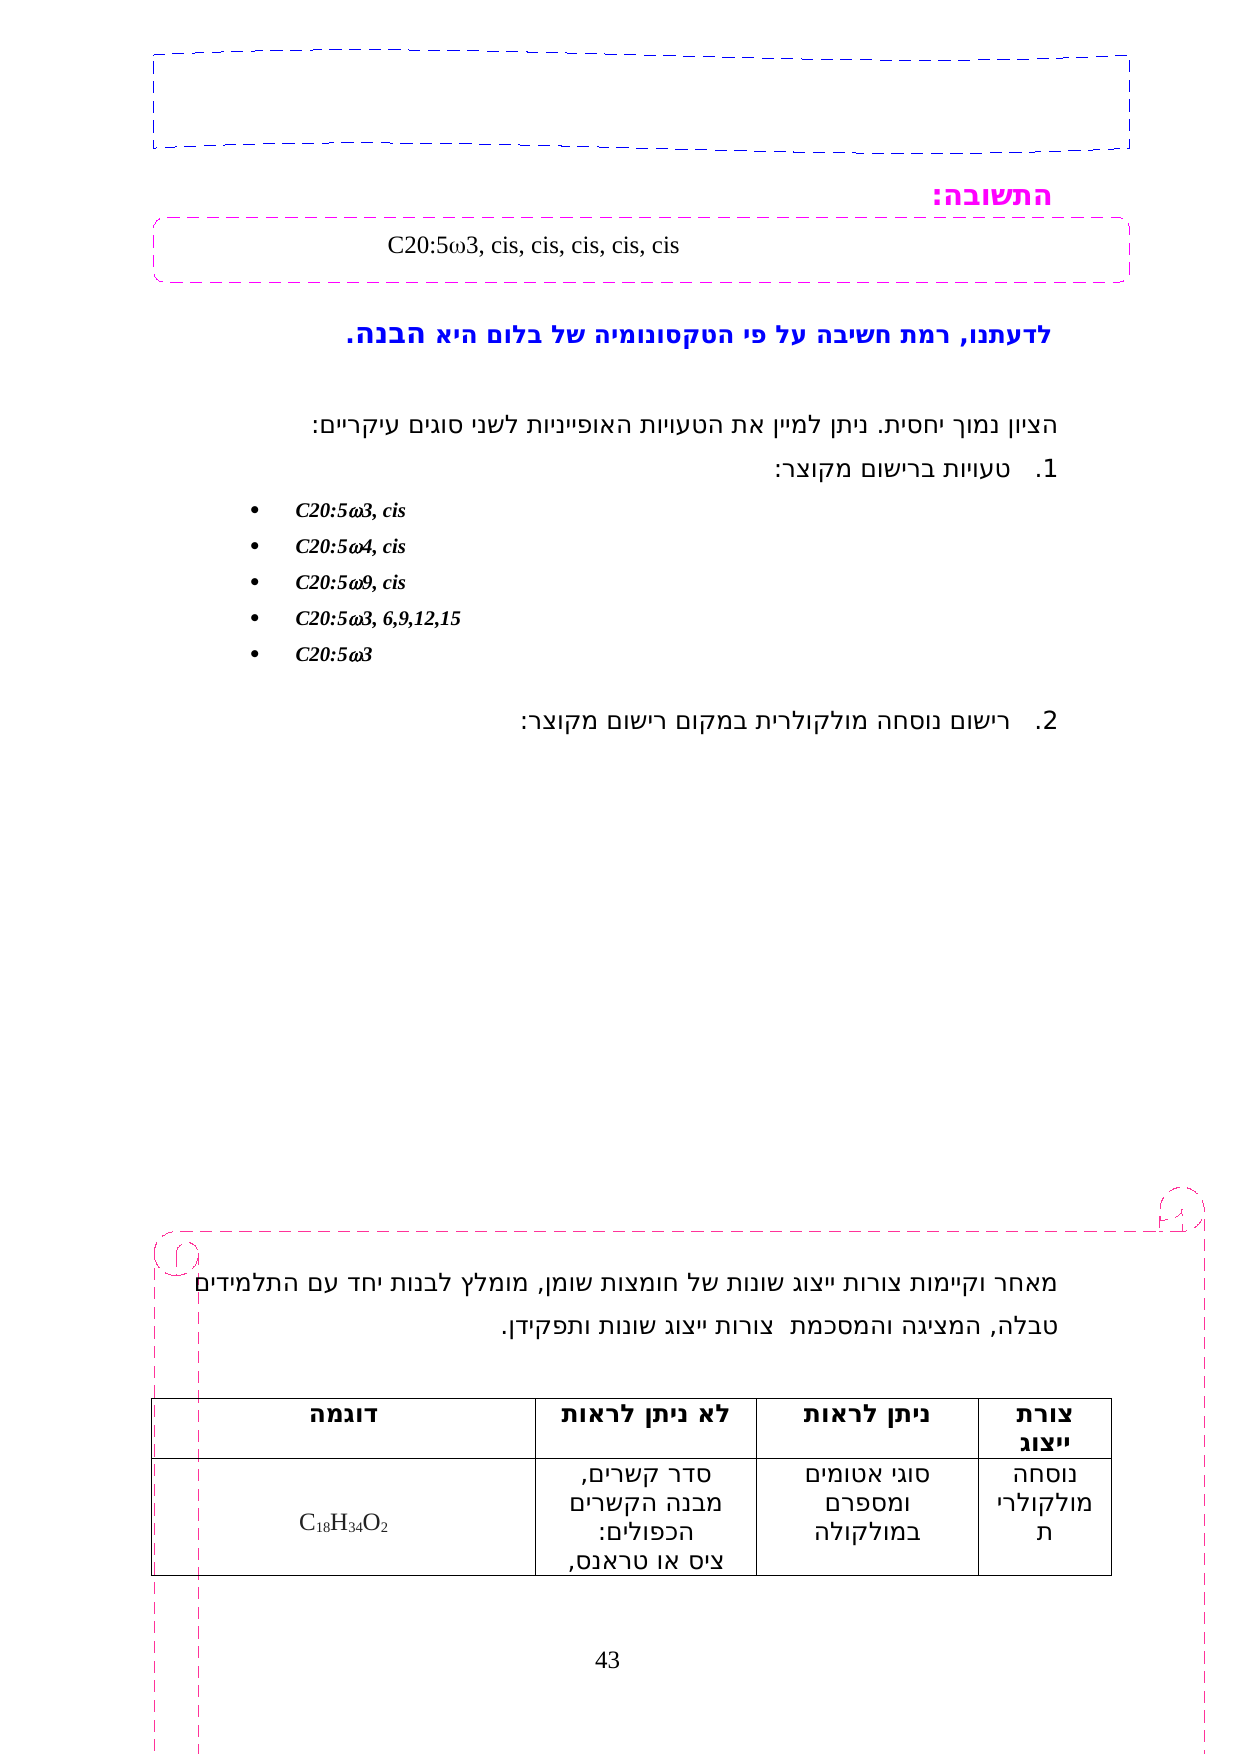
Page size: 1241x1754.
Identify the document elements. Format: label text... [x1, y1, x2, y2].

text התשובה: [162, 179, 1053, 213]
table_cell C18H34O2 [152, 1459, 535, 1575]
text הציון נמוך יחסית. ניתן למיין את הטעויות האופייניות לשני סוגים עיקריים: [133, 410, 1059, 439]
text 1. טעויות ברישום מקוצר: [133, 454, 1059, 483]
table_cell נוסחה מולקולרית [979, 1459, 1111, 1575]
text C20:59, cis [251, 569, 1082, 594]
table_header דוגמה [152, 1399, 535, 1458]
text מאחר וקיימות צורות ייצוג שונות של חומצות שומן, מומלץ לבנות יחד עם התלמידים טבלה, המציגה והמסכמת צורות ייצוג שונות ותפקידן. [133, 1268, 1059, 1341]
text C20:54, cis [251, 533, 1082, 558]
text 2. רישום נוסחה מולקולרית במקום רישום מקוצר: [133, 706, 1059, 736]
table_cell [757, 1459, 978, 1575]
table_header לא ניתן לראות [536, 1399, 756, 1458]
text C20:53 [251, 642, 1082, 666]
table_header ניתן לראות [757, 1399, 978, 1458]
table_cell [536, 1459, 756, 1575]
table_header צורת ייצוג [979, 1399, 1111, 1458]
text לדעתנו, רמת חשיבה על פי הטקסונומיה של בלום היא הבנה. [162, 316, 1053, 350]
text C20:53, cis [251, 497, 1082, 522]
text C20:53, cis, cis, cis, cis, cis [156, 230, 1082, 258]
text C20:53, 6,9,12,15 [251, 606, 1082, 630]
